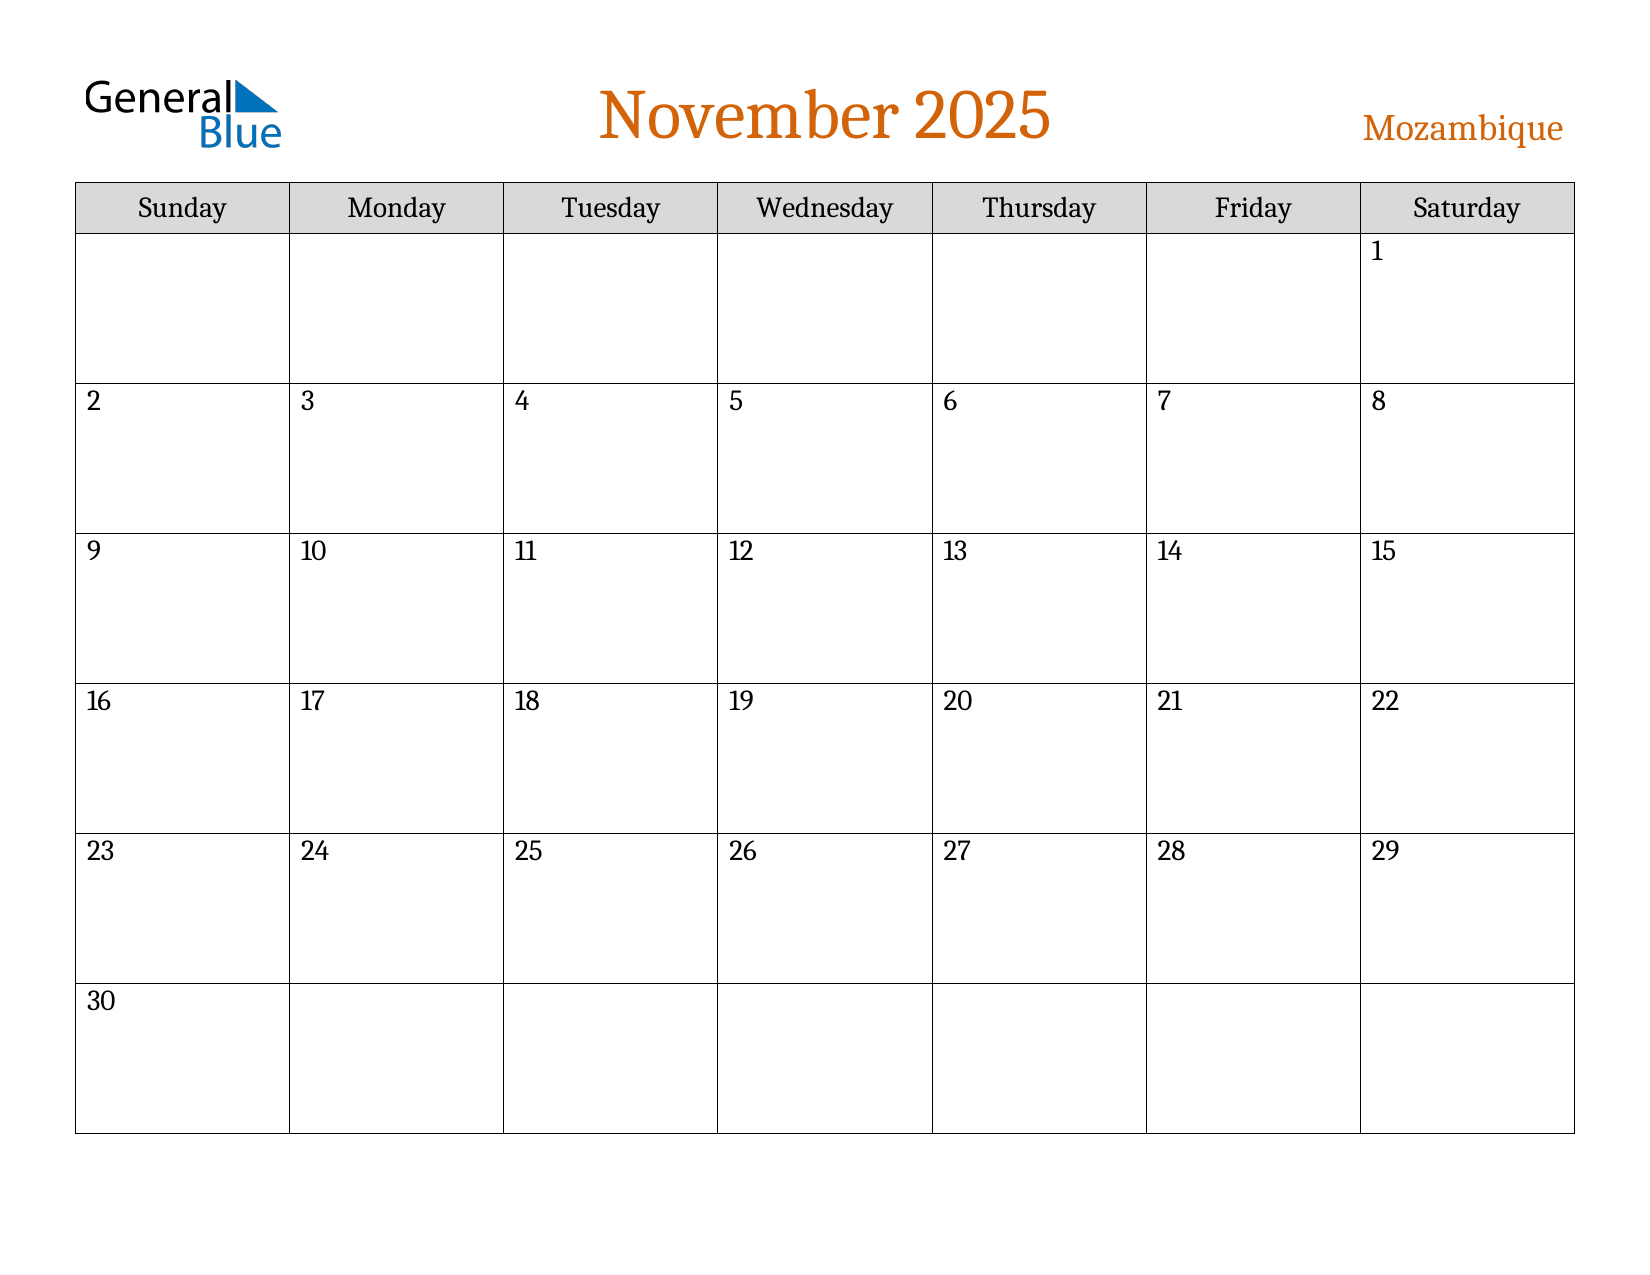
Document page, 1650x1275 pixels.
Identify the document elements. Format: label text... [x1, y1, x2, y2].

table_cell 8 [1361, 384, 1574, 420]
table_cell [933, 270, 1146, 383]
table_cell [1147, 270, 1360, 383]
table_cell 4 [504, 384, 717, 420]
table_cell [718, 720, 932, 833]
table_cell 18 [504, 684, 717, 720]
table_cell 27 [933, 834, 1146, 870]
table_cell [1147, 870, 1360, 983]
table_cell 22 [1361, 684, 1574, 720]
table_cell [933, 1020, 1146, 1133]
table_cell 25 [504, 834, 717, 870]
table_cell 12 [718, 534, 932, 570]
table_cell 24 [290, 834, 503, 870]
table_cell 29 [1361, 834, 1574, 870]
table_cell [1361, 1020, 1574, 1133]
table_cell [1361, 420, 1574, 533]
table_header [76, 75, 503, 182]
table_cell [76, 234, 289, 270]
table_cell [290, 870, 503, 983]
table_cell [1361, 870, 1574, 983]
table_cell 5 [718, 384, 932, 420]
table_cell [290, 234, 503, 270]
table_cell [718, 570, 932, 683]
table_cell [1361, 570, 1574, 683]
table_cell Thursday [933, 183, 1146, 233]
table_cell 3 [290, 384, 503, 420]
table_cell [290, 1020, 503, 1133]
table_cell [1147, 720, 1360, 833]
table_cell [504, 1020, 717, 1133]
table_cell 28 [1147, 834, 1360, 870]
table_cell 10 [290, 534, 503, 570]
table_cell [76, 1020, 289, 1133]
table_cell 9 [76, 534, 289, 570]
table_cell [504, 570, 717, 683]
table_cell 15 [1361, 534, 1574, 570]
table_cell [718, 270, 932, 383]
table_cell [1361, 270, 1574, 383]
table_cell Monday [290, 183, 503, 233]
table_cell 17 [290, 684, 503, 720]
table_cell [933, 720, 1146, 833]
table_cell [933, 234, 1146, 270]
table_cell [76, 870, 289, 983]
table_cell [718, 1020, 932, 1133]
table_cell [290, 984, 503, 1020]
table_cell [504, 984, 717, 1020]
table_cell [76, 420, 289, 533]
table_cell 19 [718, 684, 932, 720]
table_cell [933, 870, 1146, 983]
table_header November 2025 [504, 75, 1146, 182]
table_cell [1361, 984, 1574, 1020]
table_header Mozambique [1146, 75, 1574, 182]
table_cell [504, 270, 717, 383]
table_cell 30 [76, 984, 289, 1020]
table_cell [290, 270, 503, 383]
table_cell 13 [933, 534, 1146, 570]
table_cell [933, 420, 1146, 533]
table_cell [504, 870, 717, 983]
table_cell [718, 870, 932, 983]
table_cell [1147, 420, 1360, 533]
table_cell [290, 570, 503, 683]
table_cell 2 [76, 384, 289, 420]
table_cell [290, 720, 503, 833]
table_cell Tuesday [504, 183, 717, 233]
table_cell [290, 420, 503, 533]
table_cell [718, 234, 932, 270]
table_cell 20 [933, 684, 1146, 720]
table_cell 26 [718, 834, 932, 870]
table_cell 11 [504, 534, 717, 570]
table_cell 14 [1147, 534, 1360, 570]
table_cell 21 [1147, 684, 1360, 720]
table_cell [504, 420, 717, 533]
table_cell [76, 570, 289, 683]
table_cell [1147, 1020, 1360, 1133]
table_cell Saturday [1361, 183, 1574, 233]
table_cell Sunday [76, 183, 289, 233]
table_cell 6 [933, 384, 1146, 420]
table_cell 1 [1361, 234, 1574, 270]
table_cell Friday [1147, 183, 1360, 233]
table_cell [504, 234, 717, 270]
picture [86, 80, 281, 148]
table_cell [76, 270, 289, 383]
table_cell [1147, 234, 1360, 270]
table_cell [1147, 984, 1360, 1020]
table_cell [718, 420, 932, 533]
table_cell 16 [76, 684, 289, 720]
table_cell [933, 984, 1146, 1020]
table_cell [1361, 720, 1574, 833]
table_cell [76, 720, 289, 833]
table_cell [718, 984, 932, 1020]
table_cell Wednesday [718, 183, 932, 233]
table_cell 7 [1147, 384, 1360, 420]
table_cell [933, 570, 1146, 683]
table_cell 23 [76, 834, 289, 870]
table_cell [1147, 570, 1360, 683]
table_cell [504, 720, 717, 833]
